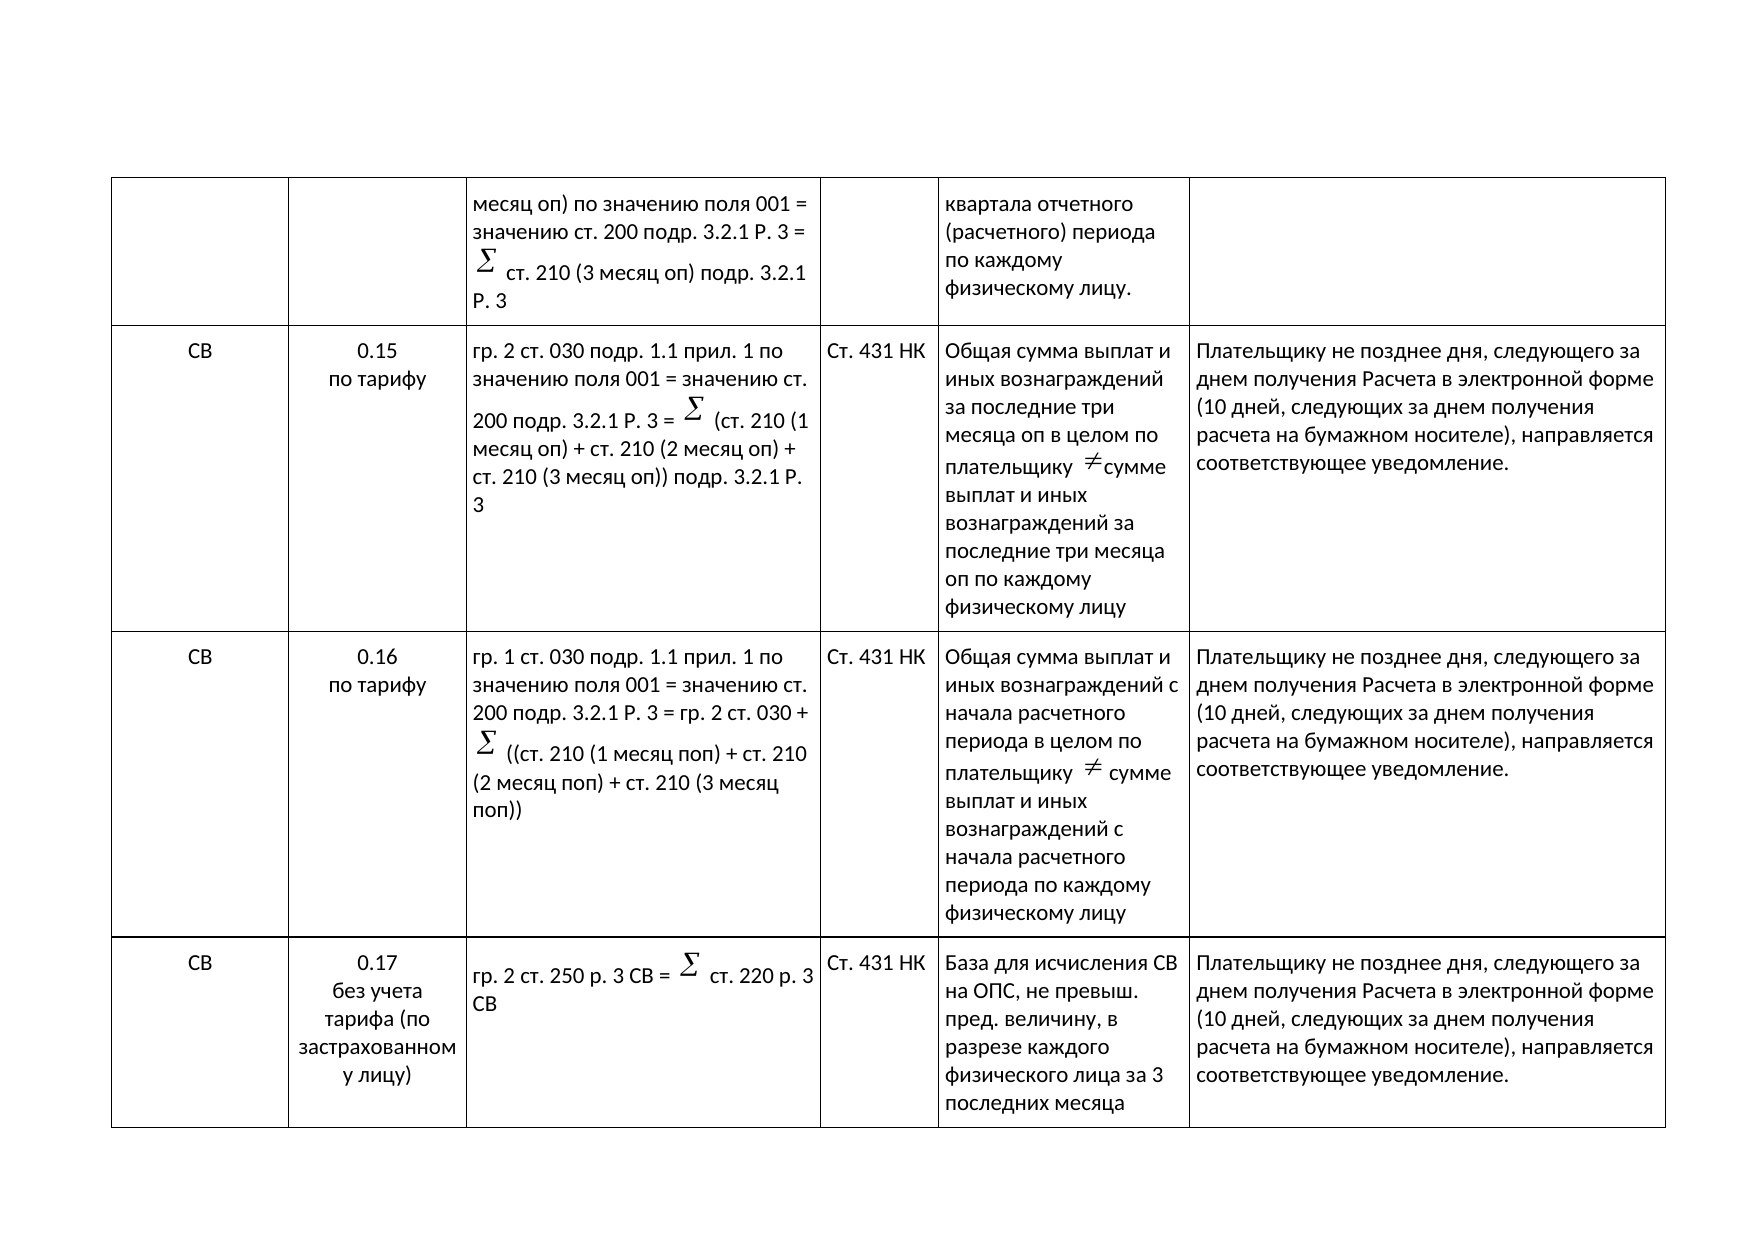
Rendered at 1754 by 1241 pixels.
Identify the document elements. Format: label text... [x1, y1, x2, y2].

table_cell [467, 178, 820, 325]
table_cell Общая сумма выплат и иных вознаграждений за последние три месяца оп в целом по плательщику сумме выплат и иных вознаграждений за последние три месяца оп по каждому физическому лицу [939, 326, 1189, 631]
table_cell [939, 938, 1189, 1127]
table_cell СВ [112, 326, 288, 631]
table_cell 0.16 по тарифу [289, 632, 466, 936]
table_cell гр. 1 ст. 030 подр. 1.1 прил. 1 по значению поля 001 = значению ст. 200 подр. 3.2.1 Р. 3 = гр. 2 ст. 030 + ((ст. 210 (1 месяц поп) + ст. 210 (2 месяц поп) + ст. 210 (3 месяц поп)) [467, 632, 820, 936]
table_cell СВ [112, 938, 288, 1127]
table_cell Ст. 431 НК [821, 632, 938, 936]
table_cell гр. 2 ст. 030 подр. 1.1 прил. 1 по значению поля 001 = значению ст. 200 подр. 3.2.1 Р. 3 = (ст. 210 (1 месяц оп) + ст. 210 (2 месяц оп) + ст. 210 (3 месяц оп)) подр. 3.2.1 Р. 3 [467, 326, 820, 631]
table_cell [467, 938, 820, 1127]
table_cell Ст. 431 НК [821, 938, 938, 1127]
table_cell Ст. 431 НК [821, 326, 938, 631]
table_cell СВ [112, 632, 288, 936]
table_cell Общая сумма выплат и иных вознаграждений с начала расчетного периода в целом по плательщику сумме выплат и иных вознаграждений с начала расчетного периода по каждому физическому лицу [939, 632, 1189, 936]
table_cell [1190, 326, 1665, 631]
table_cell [1190, 938, 1665, 1127]
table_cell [289, 938, 466, 1127]
table_cell 0.15 по тарифу [289, 326, 466, 631]
